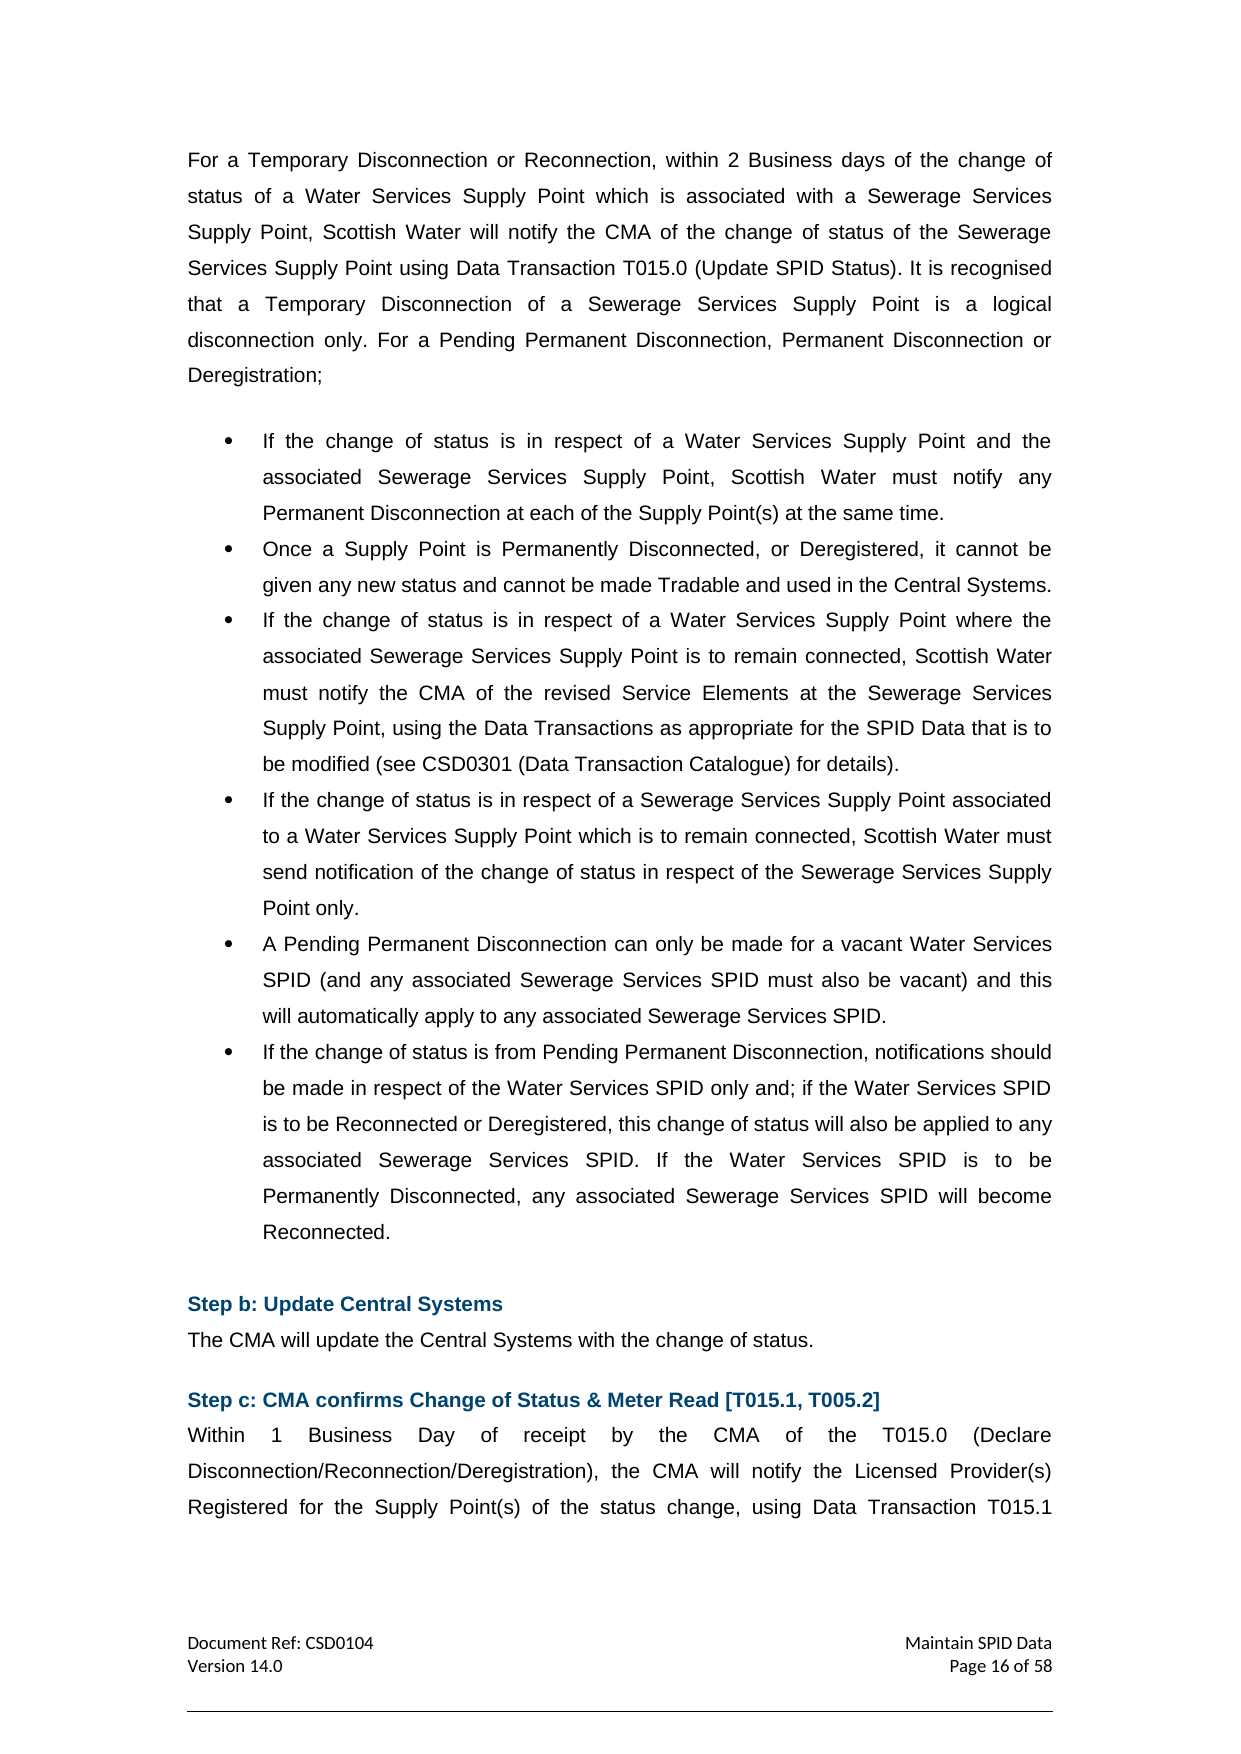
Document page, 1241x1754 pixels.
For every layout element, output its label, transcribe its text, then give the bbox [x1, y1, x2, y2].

list If the change of status is in respect of a Sewerage Services Supply Point associated to a Water Services Supply Point which is to remain connected, Scottish Water must send notification of the change of status in respect of the Sewerage Services Supply Point only. [225, 788, 1053, 920]
list Once a Supply Point is Permanently Disconnected, or Deregistered, it cannot be given any new status and cannot be made Tradable and used in the Central Systems. [225, 536, 1053, 596]
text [187, 1423, 1053, 1519]
subtitle Step c: confirms Change of Status & Meter Read [T015.1, T005.2] [187, 1387, 1053, 1411]
list A Pending Permanent Disconnection can only be made for a vacant Water Services SPID (and any associated Sewerage Services SPID must also be vacant) and this will automatically apply to any associated Sewerage Services SPID. [225, 932, 1053, 1028]
text The will update the Central Systems with the change of status. [187, 1327, 1053, 1351]
list If the change of status is in respect of a Water Services Supply Point and the associated Sewerage Services Supply Point, Scottish Water must notify any Permanent Disconnection at each of the Supply Point(s) at the same time. [225, 428, 1053, 524]
list If the change of status is from Pending Permanent Disconnection, notifications should be made in respect of the Water Services SPID only and; if the Water Services SPID is to be Reconnected or Deregistered, this change of status will also be applied to any associated Sewerage Services SPID. If the Water Services SPID is to be Permanently Disconnected, any associated Sewerage Services SPID will become Reconnected. [225, 1040, 1053, 1244]
list If the change of status is in respect of a Water Services Supply Point where the associated Sewerage Services Supply Point is to remain connected, Scottish Water must notify the CMA of the revised Service Elements at the Sewerage Services Supply Point, using the Data Transactions as appropriate for the SPID Data that is to be modified (see CSD0301 (Data Transaction Catalogue) for details). [225, 608, 1053, 776]
text For a Temporary Disconnection or Reconnection, within 2 Business days of the change of status of a Water Services Supply Point which is associated with a Sewerage Services Supply Point, Scottish Water will notify the of the change of status of the Sewerage Services Supply Point using Data Transaction T015.0 (Update SPID Status). It is recognised that a Temporary Disconnection of a Sewerage Services Supply Point is a logical disconnection only. For a Pending Permanent Disconnection, Permanent Disconnection or Deregistration; [187, 148, 1053, 387]
subtitle Step b: Update Central Systems [187, 1292, 1053, 1316]
